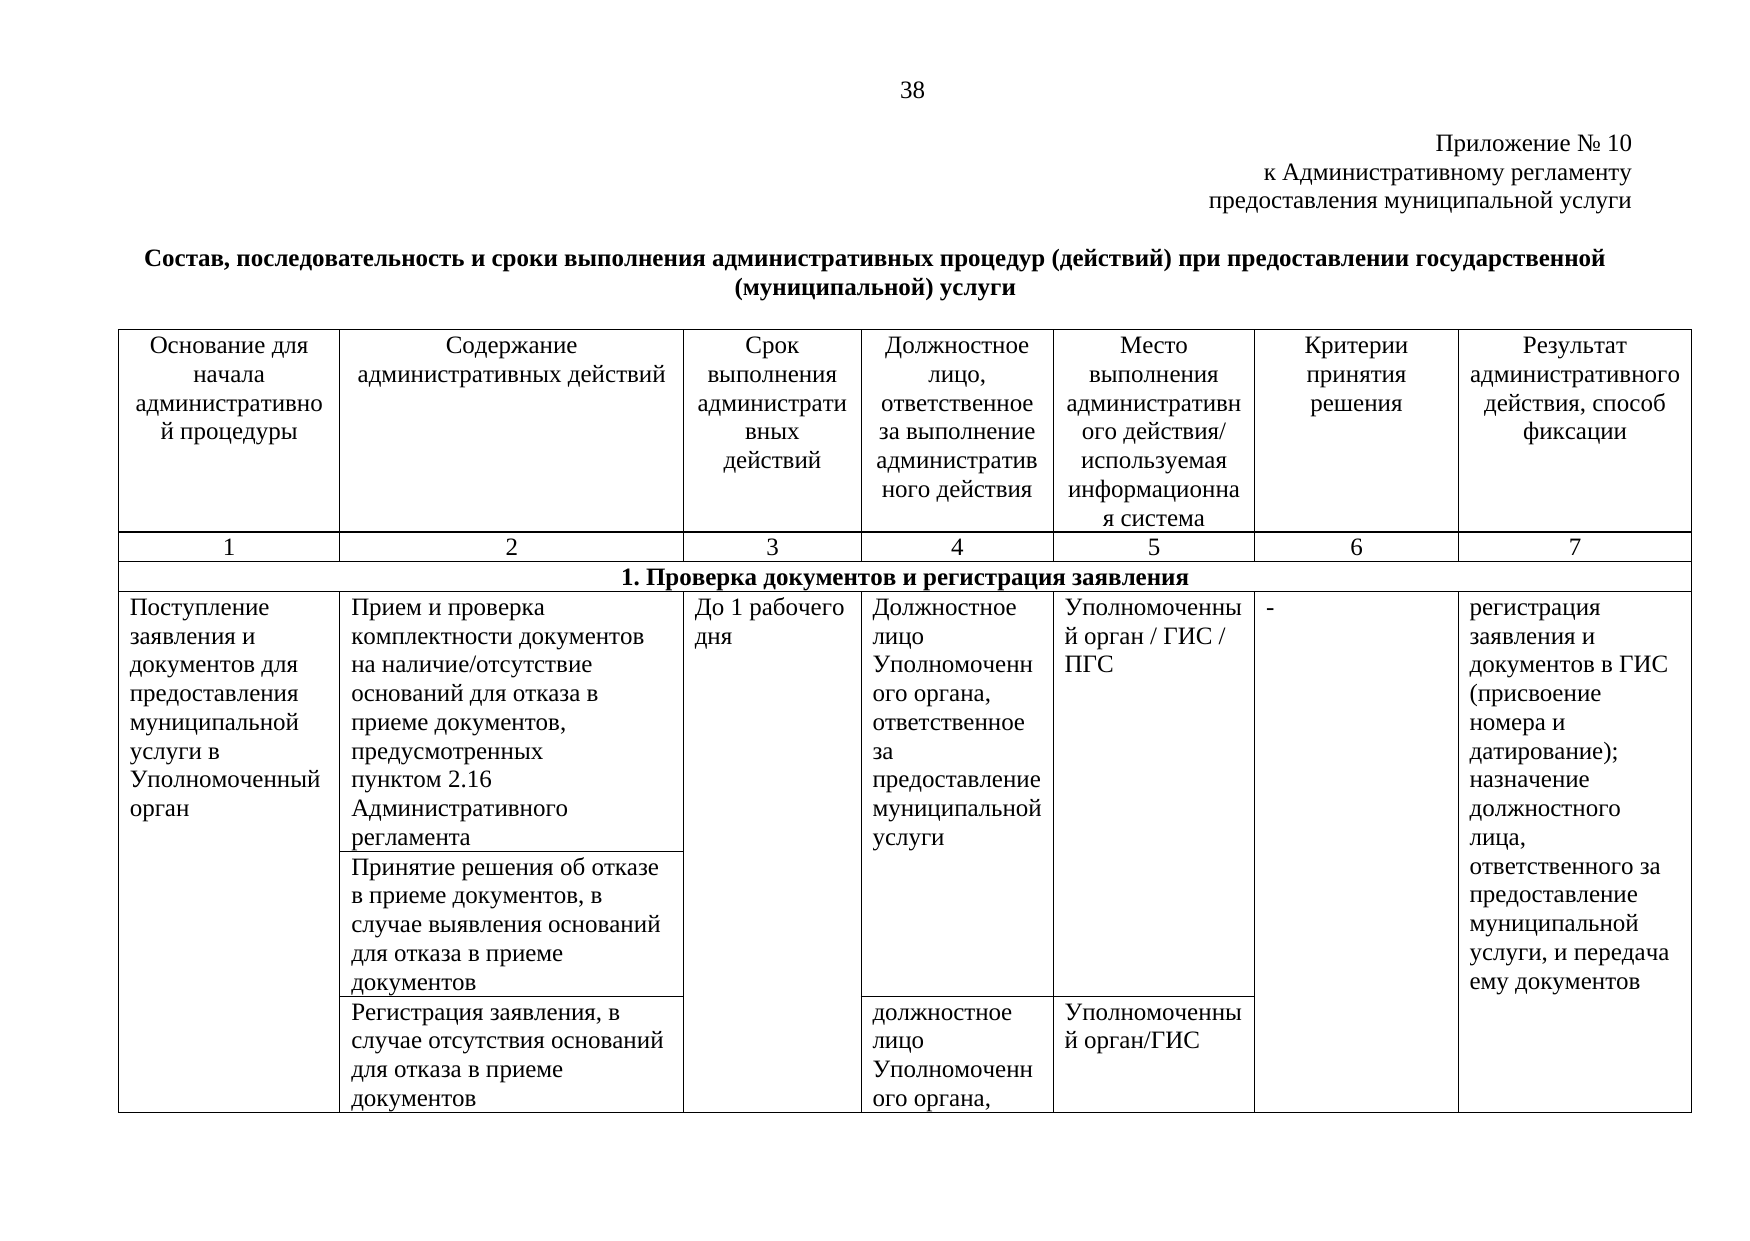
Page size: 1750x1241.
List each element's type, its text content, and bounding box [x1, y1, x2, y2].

table_cell 2 [340, 533, 683, 561]
table_header Содержание административных действий [340, 330, 683, 531]
table_cell - [1255, 592, 1458, 1112]
table_cell 1 [119, 533, 339, 561]
table_cell Должностное лицо Уполномоченного органа, ответственное за предоставление муниципальной услуги [862, 592, 1053, 996]
table_cell 3 [684, 533, 861, 561]
table_header Результат административного действия, способ фиксации [1459, 330, 1691, 531]
table_cell До 1 рабочего дня [684, 592, 861, 1112]
table_header Срок выполнения административных действий [684, 330, 861, 531]
table_cell регистрация заявления и документов в ГИС (присвоение номера и датирование); назначение должностного лица, ответственного за предоставление муниципальной услуги, и передача ему документов [1459, 592, 1691, 1112]
table_header Место выполнения административного действия/ используемая информационная система [1054, 330, 1254, 531]
text к Административному регламенту [118, 157, 1632, 185]
table_header Основание для начала административной процедуры [119, 330, 339, 531]
table_cell 5 [1054, 533, 1254, 561]
subtitle Состав, последовательность и сроки выполнения административных процедур (действий) при предоставлении государственной (муниципальной) услуги [118, 243, 1632, 300]
text Приложение № 10 [118, 128, 1632, 157]
table_header Критерии принятия решения [1255, 330, 1458, 531]
table_cell 1. Проверка документов и регистрация заявления [119, 562, 1691, 591]
table_cell Поступление заявления и документов для предоставления муниципальной услуги в Уполномоченный орган [119, 592, 339, 1112]
text предоставления муниципальной услуги [118, 185, 1632, 214]
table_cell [1054, 997, 1254, 1112]
table_cell 7 [1459, 533, 1691, 561]
table_header Должностное лицо, ответственное за выполнение административного действия [862, 330, 1053, 531]
table_cell 4 [862, 533, 1053, 561]
table_cell Прием и проверка комплектности документов на наличие/отсутствие оснований для отказа в приеме документов, предусмотренных пунктом 2.16 Административного регламента [340, 592, 683, 851]
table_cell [340, 997, 683, 1112]
table_cell 6 [1255, 533, 1458, 561]
table_cell Уполномоченный орган / ГИС / ПГС [1054, 592, 1254, 996]
table_cell Принятие решения об отказе в приеме документов, в случае выявления оснований для отказа в приеме документов [340, 852, 683, 996]
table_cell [862, 997, 1053, 1112]
